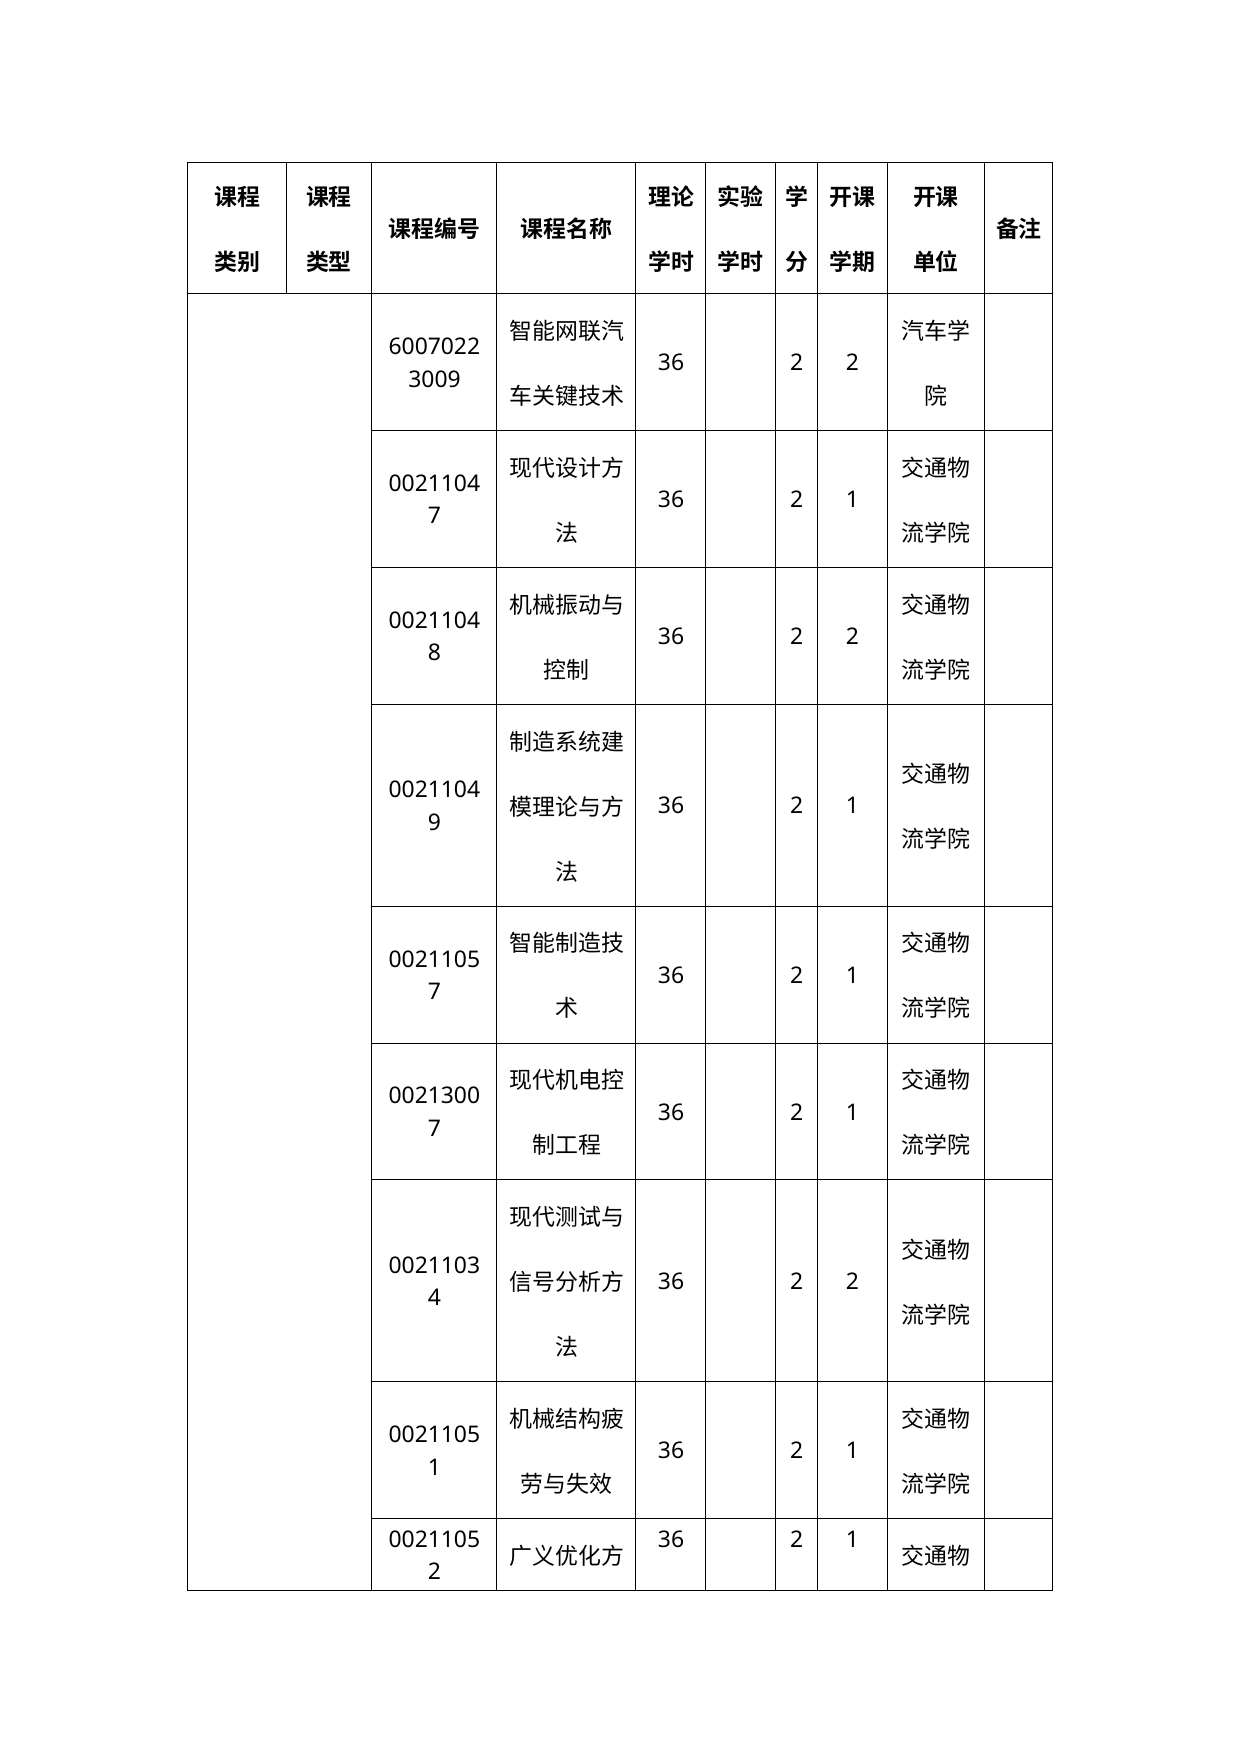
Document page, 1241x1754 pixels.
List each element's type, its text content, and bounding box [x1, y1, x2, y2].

table_cell 2 [776, 1519, 817, 1590]
table_cell 00211047 [372, 431, 496, 567]
table_cell [985, 1519, 1052, 1590]
table_header 学分 [776, 163, 817, 293]
table_cell 2 [776, 705, 817, 906]
table_cell [985, 1044, 1052, 1179]
table_cell 2 [776, 1180, 817, 1381]
table_cell 1 [818, 705, 887, 906]
table_header 开课 单位 [888, 163, 984, 293]
table_cell [706, 1519, 775, 1590]
table_cell 36 [636, 907, 705, 1042]
table_cell [985, 294, 1052, 430]
table_cell 1 [818, 907, 887, 1042]
table_cell 交通物流学院 [888, 431, 984, 567]
table_cell 00211049 [372, 705, 496, 906]
table_header 课程名称 [497, 163, 635, 293]
table_cell 2 [776, 431, 817, 567]
table_header 课程 类别 [188, 163, 286, 293]
table_cell 36 [636, 568, 705, 704]
table_cell 现代机电控制工程 [497, 1044, 635, 1179]
table_cell 2 [818, 1180, 887, 1381]
table_cell 36 [636, 1382, 705, 1518]
table_cell 机械结构疲劳与失效 [497, 1382, 635, 1518]
table_cell [706, 568, 775, 704]
table_cell 2 [818, 294, 887, 430]
table_cell 2 [776, 1382, 817, 1518]
table_cell 交通物流学院 [888, 1382, 984, 1518]
table_header 开课 学期 [818, 163, 887, 293]
table_cell [985, 431, 1052, 567]
table_cell 现代测试与信号分析方法 [497, 1180, 635, 1381]
table_cell 60070223009 [372, 294, 496, 430]
table_cell 现代设计方法 [497, 431, 635, 567]
table_cell 36 [636, 1519, 705, 1590]
table_cell 机械振动与控制 [497, 568, 635, 704]
table_cell 交通物流学院 [888, 907, 984, 1042]
table_cell 1 [818, 1382, 887, 1518]
table_cell 2 [776, 568, 817, 704]
table_cell 交通物流学院 [888, 705, 984, 906]
table_cell 36 [636, 431, 705, 567]
table_cell 2 [776, 1044, 817, 1179]
table_header 理论 学时 [636, 163, 705, 293]
table_cell 00213007 [372, 1044, 496, 1179]
table_cell 广义优化方法 [497, 1519, 635, 1590]
table_cell 36 [636, 294, 705, 430]
table_header 实验 学时 [706, 163, 775, 293]
table_cell 00211051 [372, 1382, 496, 1518]
table_cell [706, 907, 775, 1042]
table_cell 交通物流学院 [888, 1519, 984, 1590]
table_cell 1 [818, 1044, 887, 1179]
table_cell 制造系统建模理论与方法 [497, 705, 635, 906]
table_cell [985, 568, 1052, 704]
table_cell 1 [818, 1519, 887, 1590]
table_cell 交通物流学院 [888, 568, 984, 704]
table_cell [706, 1180, 775, 1381]
table_cell 00211034 [372, 1180, 496, 1381]
table_cell [706, 1382, 775, 1518]
table_cell 2 [776, 907, 817, 1042]
table_cell [985, 705, 1052, 906]
table_cell [985, 907, 1052, 1042]
table_cell [985, 1382, 1052, 1518]
table_header 课程 类型 [287, 163, 371, 293]
table_cell [706, 294, 775, 430]
table_cell 00211057 [372, 907, 496, 1042]
table_cell 交通物流学院 [888, 1044, 984, 1179]
table_cell 汽车学院 [888, 294, 984, 430]
table_cell 36 [636, 1180, 705, 1381]
table_cell [985, 1180, 1052, 1381]
table_cell 2 [818, 568, 887, 704]
table_cell 00211048 [372, 568, 496, 704]
table_cell 2 [776, 294, 817, 430]
table_cell 交通物流学院 [888, 1180, 984, 1381]
table_cell [706, 431, 775, 567]
table_cell 智能网联汽车关键技术 [497, 294, 635, 430]
table_header 课程编号 [372, 163, 496, 293]
table_cell [706, 1044, 775, 1179]
table_cell 36 [636, 705, 705, 906]
table_cell 1 [818, 431, 887, 567]
table_cell 00211052 [372, 1519, 496, 1590]
table_cell 智能制造技术 [497, 907, 635, 1042]
table_header 备注 [985, 163, 1052, 293]
table_cell 36 [636, 1044, 705, 1179]
table_cell [706, 705, 775, 906]
